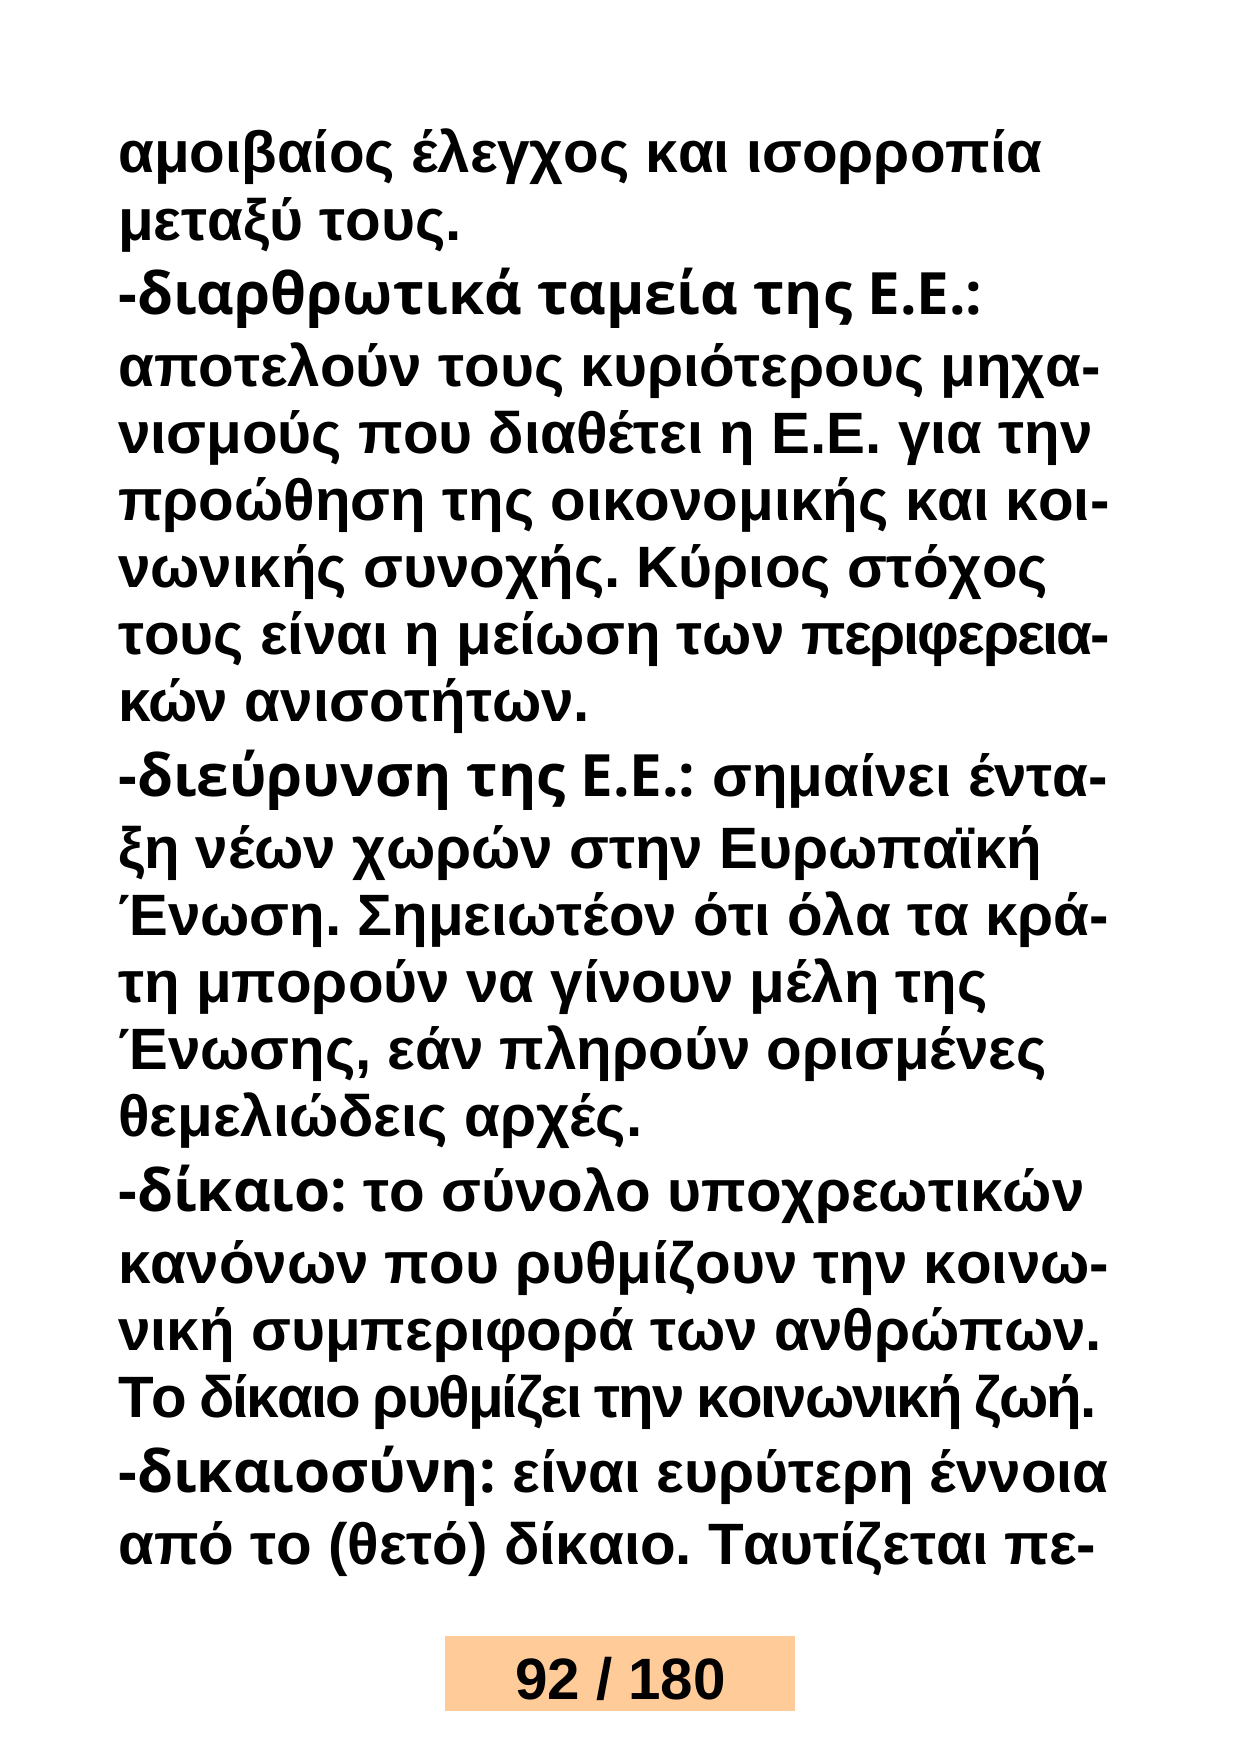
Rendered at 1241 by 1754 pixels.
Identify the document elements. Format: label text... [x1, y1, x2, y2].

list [118, 118, 1122, 1149]
list -δίκαιο: το σύνολο υποχρεωτικών κανόνων που ρυθμίζουν την κοινω-νική συμπεριφορά των ανθρώπων. Το δίκαιο ρυθμίζει την κοινωνική ζωή. [118, 1149, 1122, 1430]
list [118, 1430, 1122, 1576]
